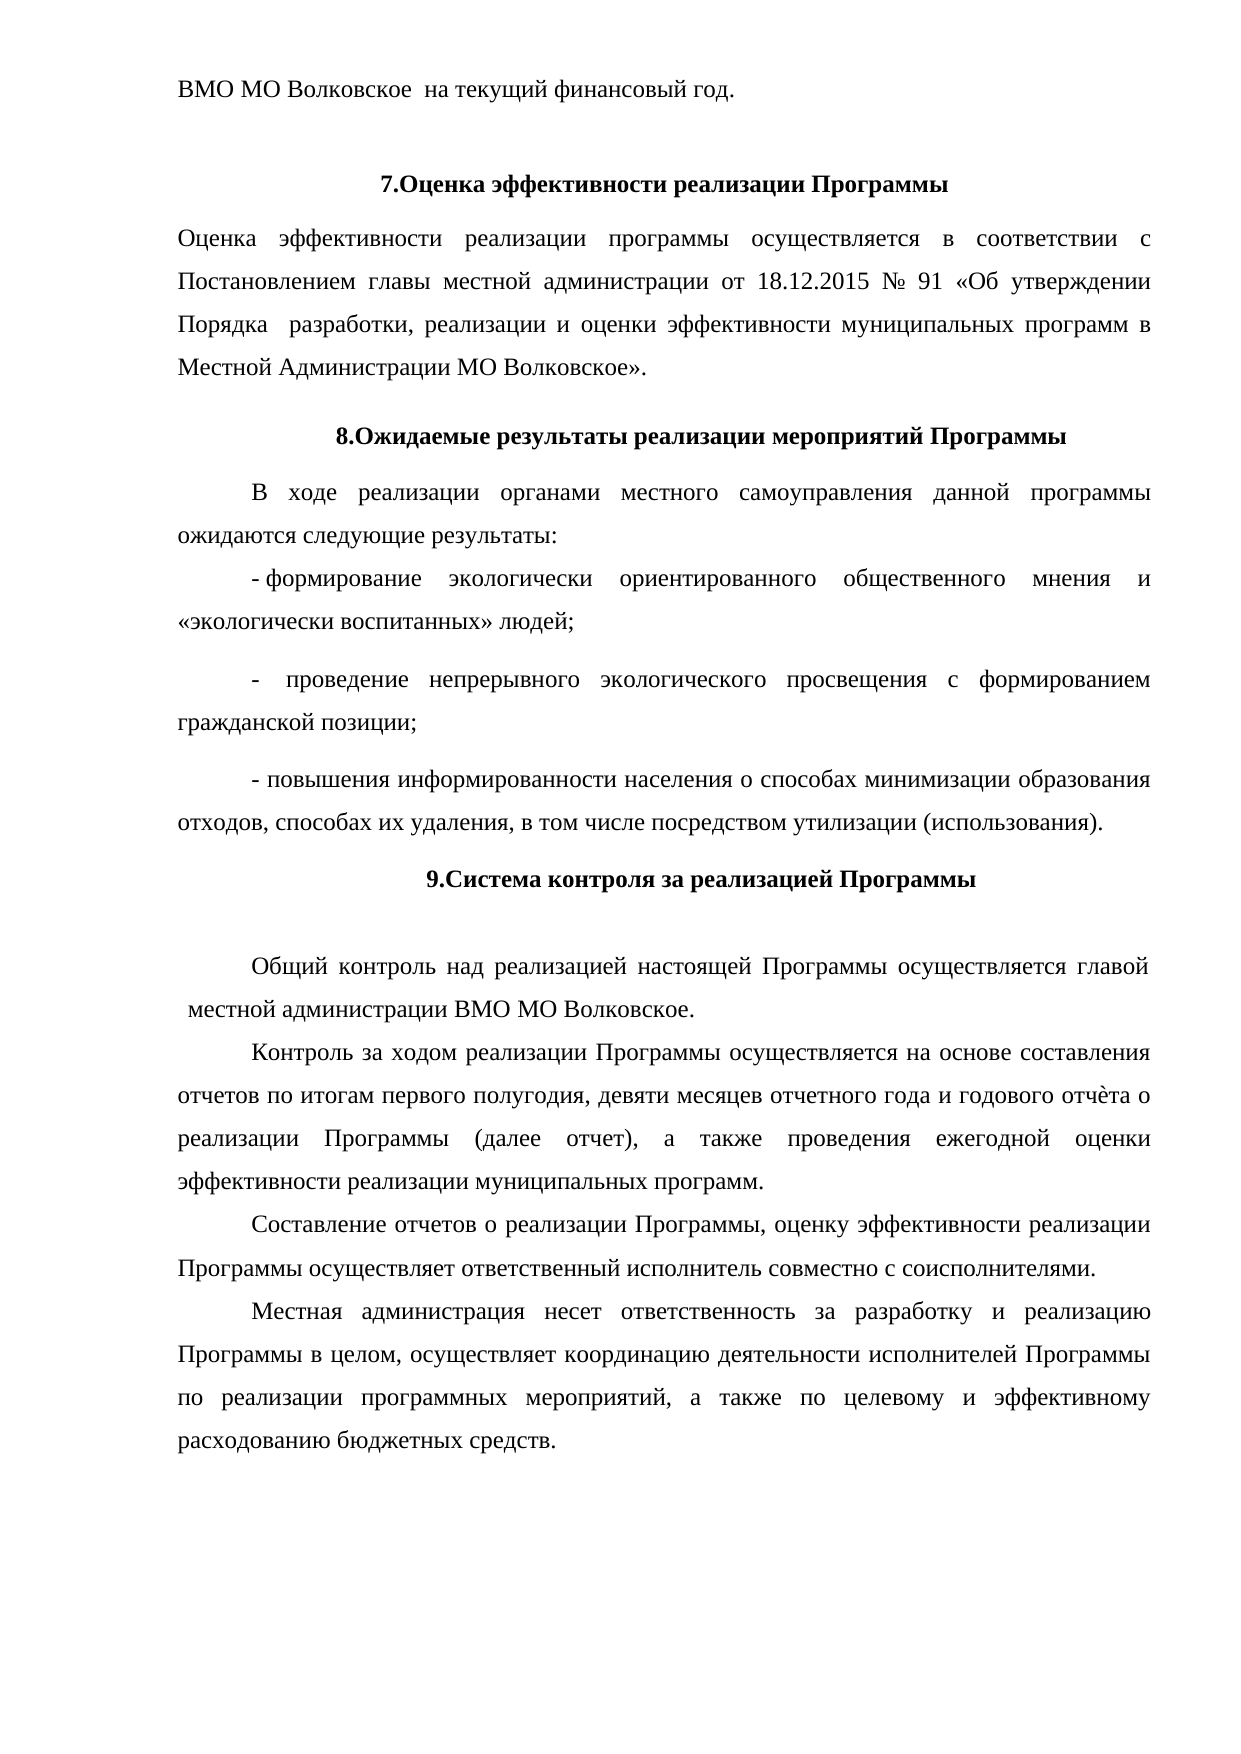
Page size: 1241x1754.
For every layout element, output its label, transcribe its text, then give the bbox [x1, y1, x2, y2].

text - проведение непрерывного экологического просвещения с формированием гражданской позиции; [177, 664, 1152, 736]
text Местная администрация несет ответственность за разработку и реализацию Программы в целом, осуществляет координацию деятельности исполнителей Программы по реализации программных мероприятий, а также по целевому и эффективному расходованию бюджетных средств. [177, 1296, 1152, 1454]
text 7.Оценка эффективности реализации Программы [177, 160, 1152, 198]
text Общий контроль над реализацией настоящей Программы осуществляется главой местной администрации ВМО МО Волковское. [188, 951, 1149, 1023]
text 9.Система контроля за реализацией Программы [177, 864, 1152, 893]
text Контроль за ходом реализации Программы осуществляется на основе составления отчетов по итогам первого полугодия, девяти месяцев отчетного года и годового отчѐта о реализации Программы (далее отчет), а также проведения ежегодной оценки эффективности реализации муниципальных программ. [177, 1037, 1152, 1195]
text Составление отчетов о реализации Программы, оценку эффективности реализации Программы осуществляет ответственный исполнитель совместно с соисполнителями. [177, 1209, 1152, 1281]
text В ходе реализации органами местного самоуправления данной программы ожидаются следующие результаты: [177, 477, 1152, 549]
text - формирование экологически ориентированного общественного мнения и «экологически воспитанных» людей; [177, 563, 1152, 635]
text ВМО МО Волковское на текущий финансовый год. [177, 74, 1152, 103]
text Оценка эффективности реализации программы осуществляется в соответствии с Постановлением главы местной администрации от 18.12.2015 № 91 «Об утверждении Порядка разработки, реализации и оценки эффективности муниципальных программ в Местной Администрации МО Волковское». [177, 223, 1152, 381]
text - повышения информированности населения о способах минимизации образования отходов, способах их удаления, в том числе посредством утилизации (использования). [177, 764, 1152, 836]
text 8.Ожидаемые результаты реализации мероприятий Программы [177, 422, 1152, 450]
